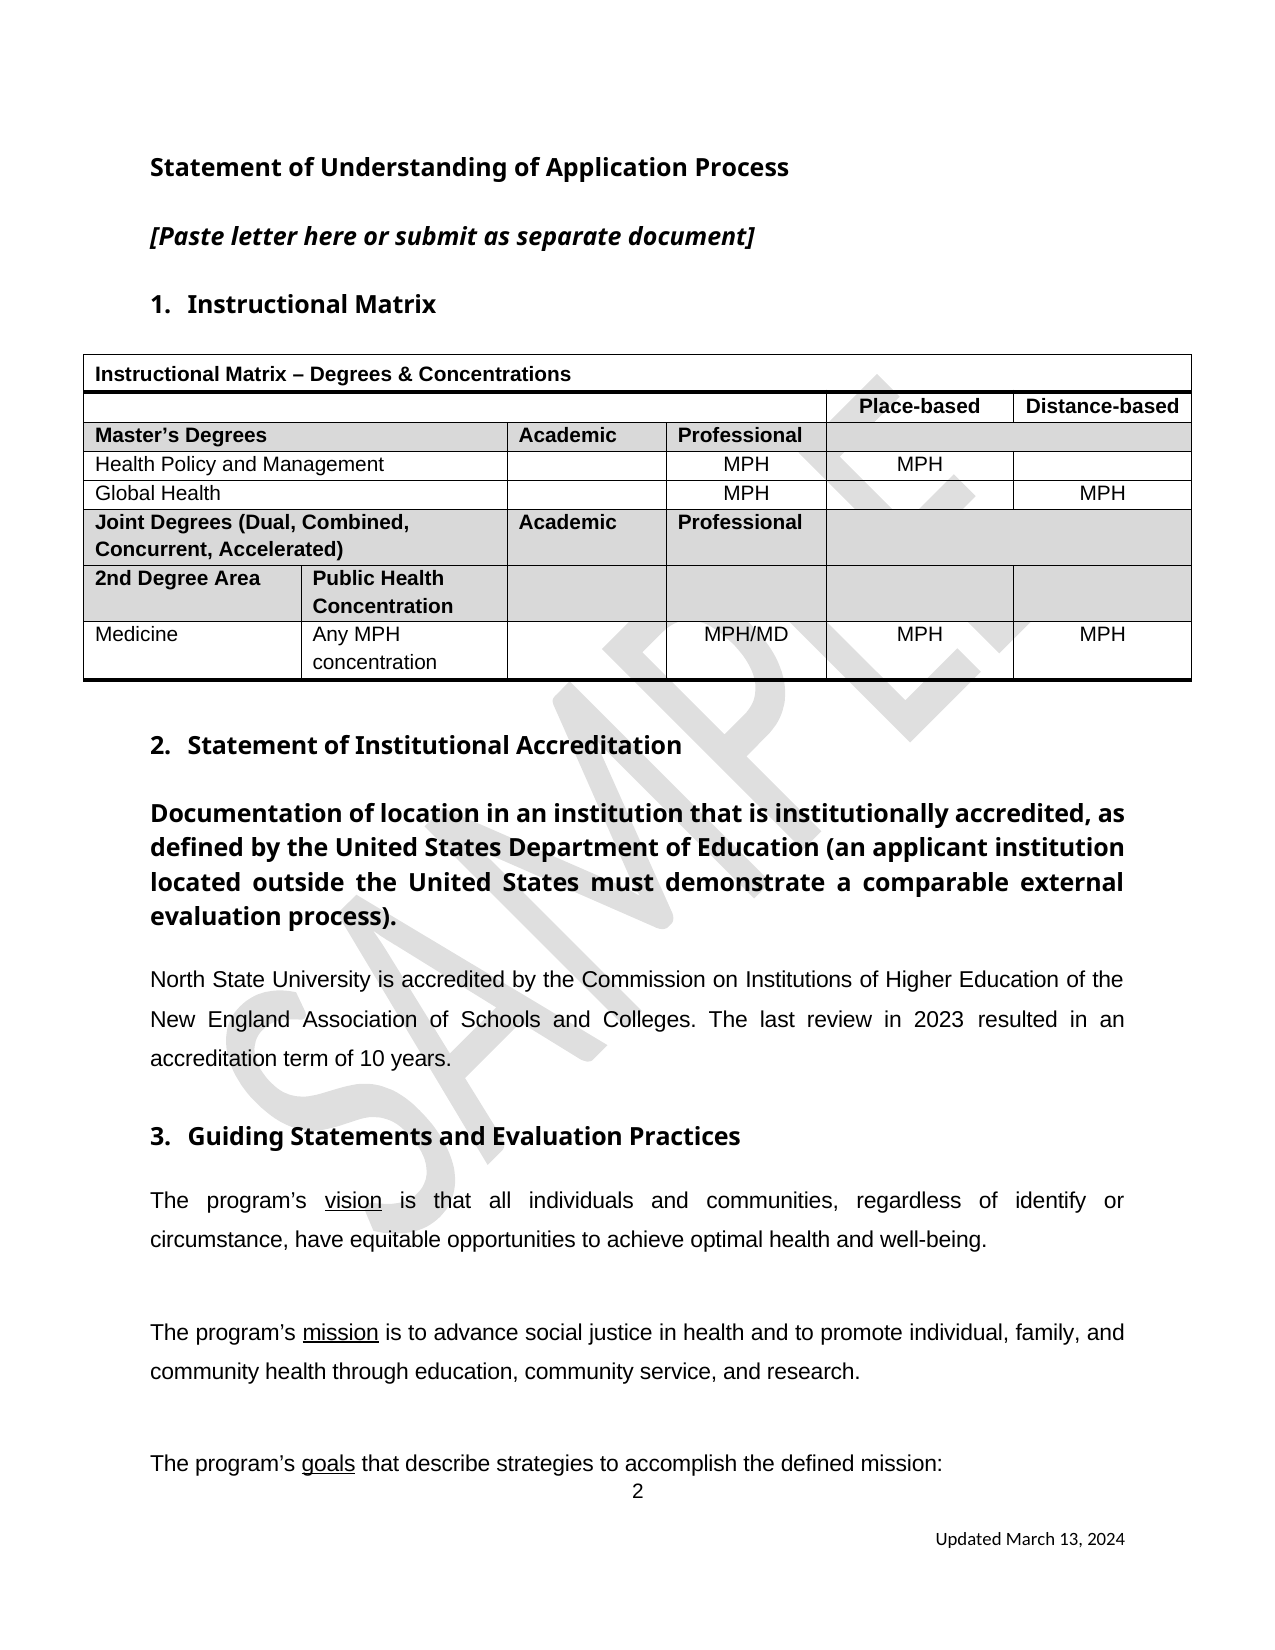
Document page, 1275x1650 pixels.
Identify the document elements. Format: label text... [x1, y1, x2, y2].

table_cell Public Health Concentration [302, 566, 507, 621]
text The program’s mission is to advance social justice in health and to promote individual, family, and community health through education, community service, and research. [150, 1319, 1125, 1384]
text Statement of Understanding of Application Process [150, 150, 1125, 184]
table_cell MPH [667, 481, 826, 508]
text Documentation of location in an institution that is institutionally accredited, as defined by the United States Department of Education (an applicant institution located outside the United States must demonstrate a comparable external evaluation process). [150, 796, 1125, 932]
table_cell [508, 622, 666, 678]
table_cell Any MPH concentration [302, 622, 507, 678]
list Statement of Institutional Accreditation [150, 728, 1125, 762]
table_cell Joint Degrees (Dual, Combined, Concurrent, Accelerated) [84, 510, 507, 565]
table_cell [508, 481, 666, 508]
table_cell [508, 566, 666, 621]
table_cell Professional [667, 423, 826, 451]
text [Paste letter here or submit as separate document] [150, 218, 1125, 252]
table_cell Medicine [84, 622, 301, 678]
table_cell Professional [667, 510, 826, 565]
table_cell [827, 510, 1191, 565]
table_cell MPH [1014, 622, 1191, 678]
text North State University is accredited by the Commission on Institutions of Higher Education of the New England Association of Schools and Colleges. The last review in 2023 resulted in an accreditation term of 10 years. [150, 966, 1125, 1072]
table_cell [827, 423, 1191, 451]
text The program’s goals that describe strategies to accomplish the defined mission: [150, 1450, 1125, 1477]
table_cell Global Health [84, 481, 507, 508]
table_cell 2nd Degree Area [84, 566, 301, 621]
table_cell MPH [827, 452, 1013, 480]
table_cell Academic [508, 423, 666, 451]
table_cell [667, 566, 826, 621]
table_cell MPH [827, 622, 1013, 678]
text The program’s vision is that all individuals and communities, regardless of identify or circumstance, have equitable opportunities to achieve optimal health and well-being. [150, 1187, 1125, 1253]
table_header Instructional Matrix – Degrees & Concentrations [84, 355, 1191, 389]
table_cell [827, 481, 1013, 508]
table_cell Master’s Degrees [84, 423, 507, 451]
table_cell MPH [667, 452, 826, 480]
table_cell Distance-based [1014, 394, 1191, 422]
table_cell MPH/MD [667, 622, 826, 678]
table_cell [508, 452, 666, 480]
table_cell Academic [508, 510, 666, 565]
list Guiding Statements and Evaluation Practices [150, 1119, 1125, 1153]
table_cell [1014, 452, 1191, 480]
table_cell [1014, 566, 1191, 621]
list Instructional Matrix [150, 286, 1125, 320]
table_cell Health Policy and Management [84, 452, 507, 480]
table_cell Place-based [827, 394, 1013, 422]
table_cell [84, 394, 826, 422]
table_cell MPH [1014, 481, 1191, 508]
table_cell [827, 566, 1013, 621]
